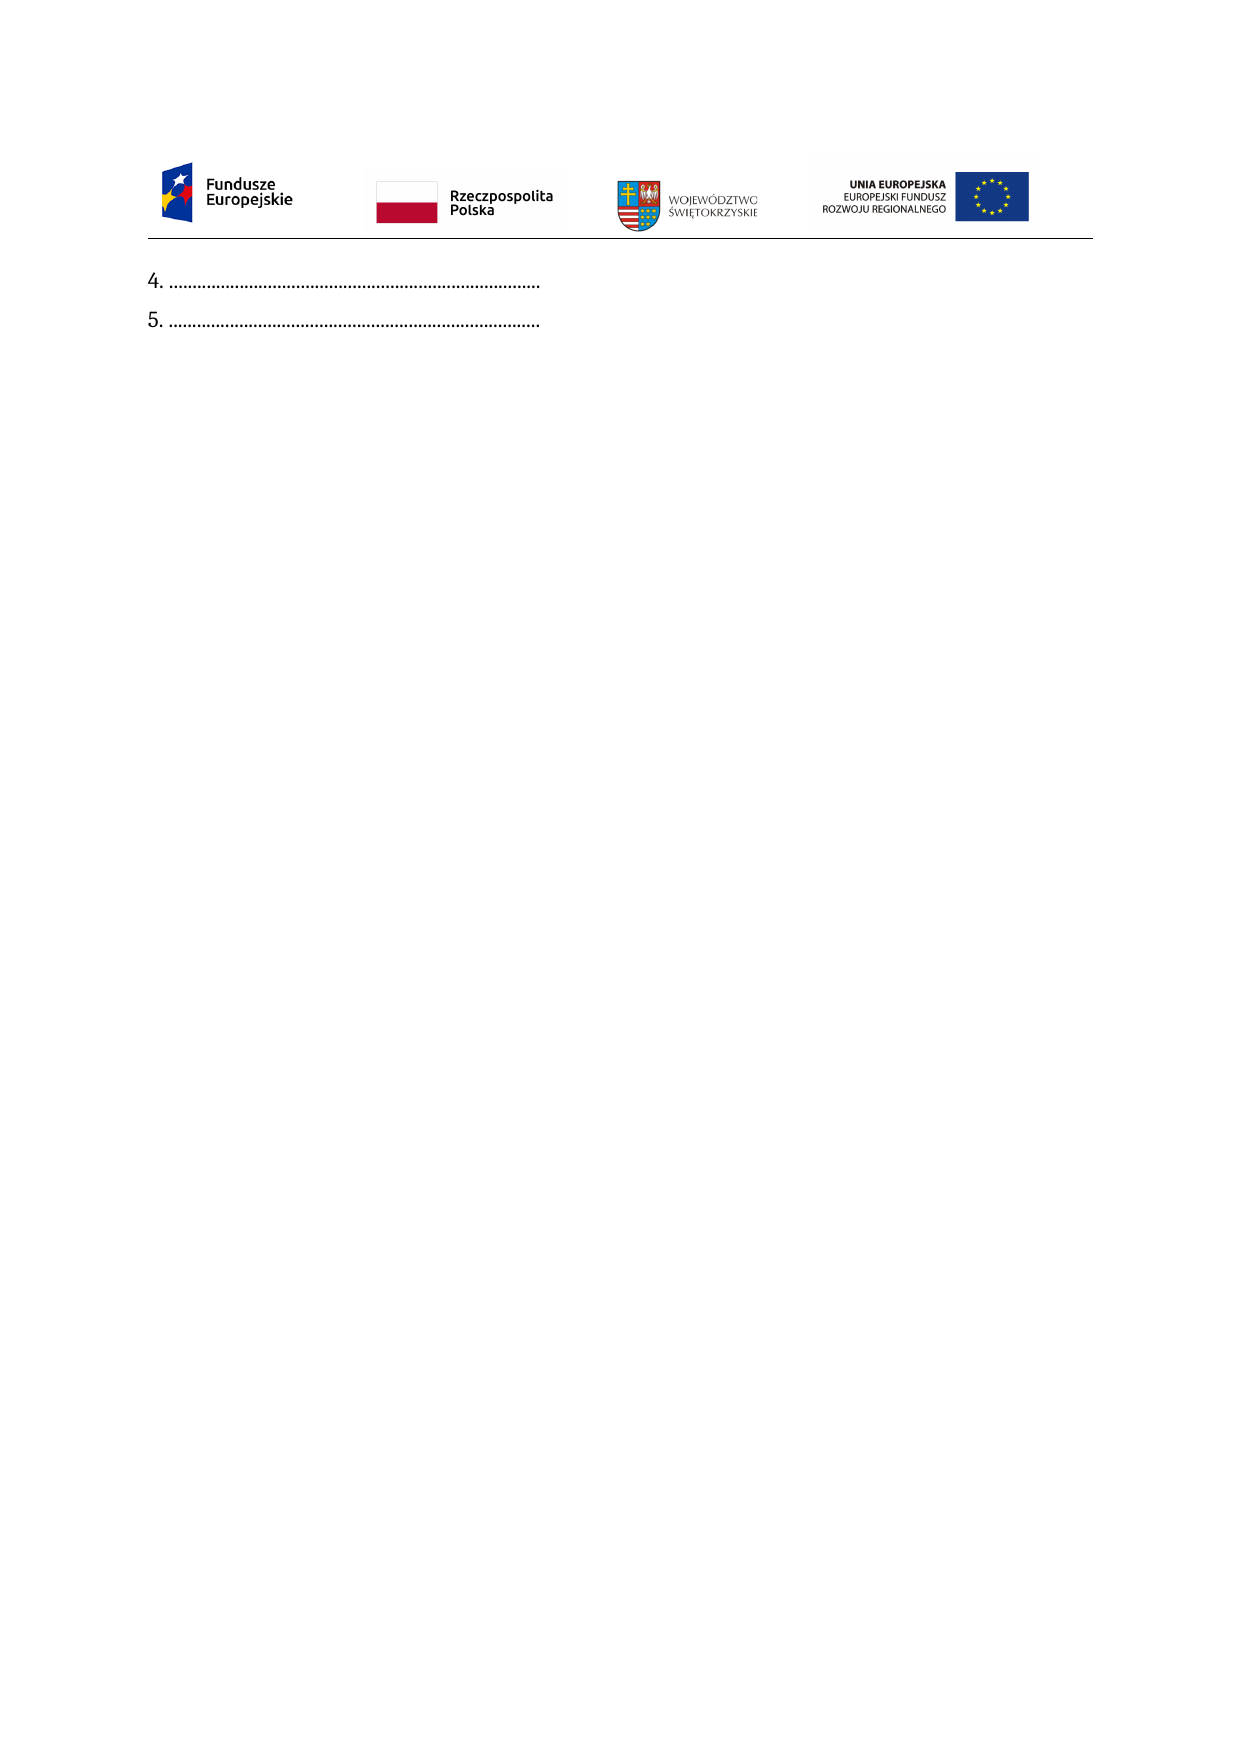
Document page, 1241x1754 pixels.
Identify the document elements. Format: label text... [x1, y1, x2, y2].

picture [617, 171, 758, 237]
picture [363, 168, 566, 237]
text 5. ............................................................................... [148, 307, 1093, 333]
text 4. ............................................................................... [148, 267, 1093, 294]
picture [147, 147, 307, 237]
picture [808, 156, 1043, 237]
